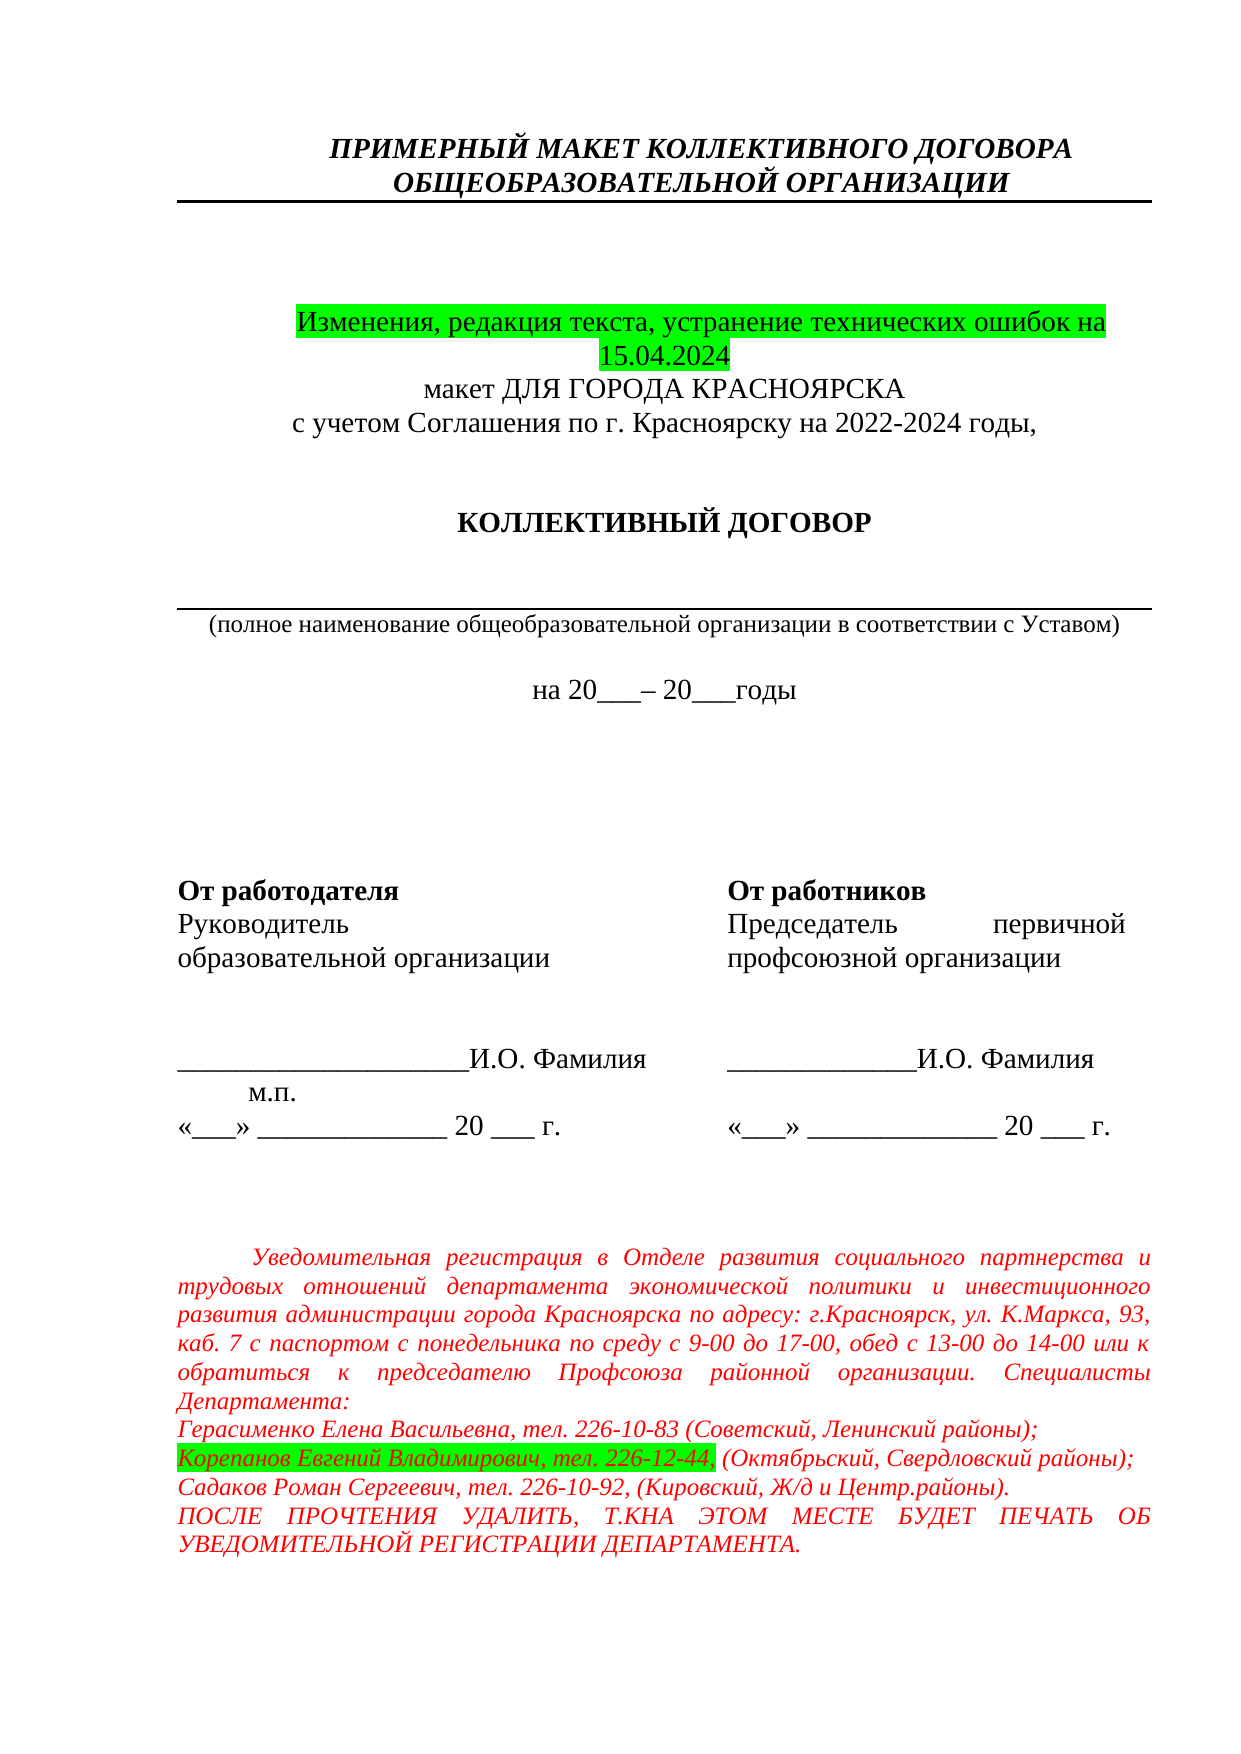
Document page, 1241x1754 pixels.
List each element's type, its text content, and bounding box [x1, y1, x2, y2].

text Уведомительная регистрация в Отделе развития социального партнерства и трудовых отношений департамента экономической политики и инвестиционного развития администрации города Красноярска по адресу: г.Красноярск, ул. К.Маркса, 93, каб. 7 с паспортом с понедельника по среду с 9-00 до 17-00, обед с 13-00 до 14-00 или к обратиться к председателю Профсоюза районной организации. Специалисты Департамента: [177, 1242, 1152, 1414]
text Герасименко Елена Васильевна, тел. 226-10-83 (Советский, Ленинский районы); [177, 1414, 1152, 1443]
text ПОСЛЕ ПРОЧТЕНИЯ УДАЛИТЬ, Т.КНА ЭТОМ МЕСТЕ БУДЕТ ПЕЧАТЬ ОБ УВЕДОМИТЕЛЬНОЙ РЕГИСТРАЦИИ ДЕПАРТАМЕНТА. [177, 1501, 1152, 1558]
subtitle ОБЩЕОБРАЗОВАТЕЛЬНОЙ ОРГАНИЗАЦИИ [177, 165, 1152, 200]
table_header От работников Председатель первичной профсоюзной организации _____________И.О. Фамилия «___» _____________ 20 ___ г. [664, 873, 1185, 1141]
text Изменения, редакция текста, устранение технических ошибок на 15.04.2024 [730, 304, 1152, 371]
text (полное наименование общеобразовательной организации в соответствии с Уставом) [177, 610, 1152, 638]
text макет ДЛЯ ГОРОДА КРАСНОЯРСКА [177, 371, 1152, 405]
text на 20___– 20___годы [177, 672, 1152, 705]
text Корепанов Евгений Владимирович, тел. 226-12-44, (Октябрьский, Свердловский районы); [716, 1443, 1152, 1472]
subtitle ПРИМЕРНЫЙ МАКЕТ КОЛЛЕКТИВНОГО ДОГОВОРА [177, 131, 1152, 165]
text Садаков Роман Сергеевич, тел. 226-10-92, (Кировский, Ж/д и Центр.районы). [177, 1472, 1152, 1501]
subtitle КОЛЛЕКТИВНЫЙ ДОГОВОР [177, 505, 1152, 539]
text Изменения, редакция текста, устранение технических ошибок на 15.04.2024 [177, 304, 599, 371]
text с учетом Соглашения по г. Красноярску на 2022-2024 годы, [177, 405, 1152, 438]
table_header От работодателя Руководитель образовательной организации ____________________И.О. Фамилия м.п. «___» _____________ 20 ___ г. [166, 873, 664, 1141]
